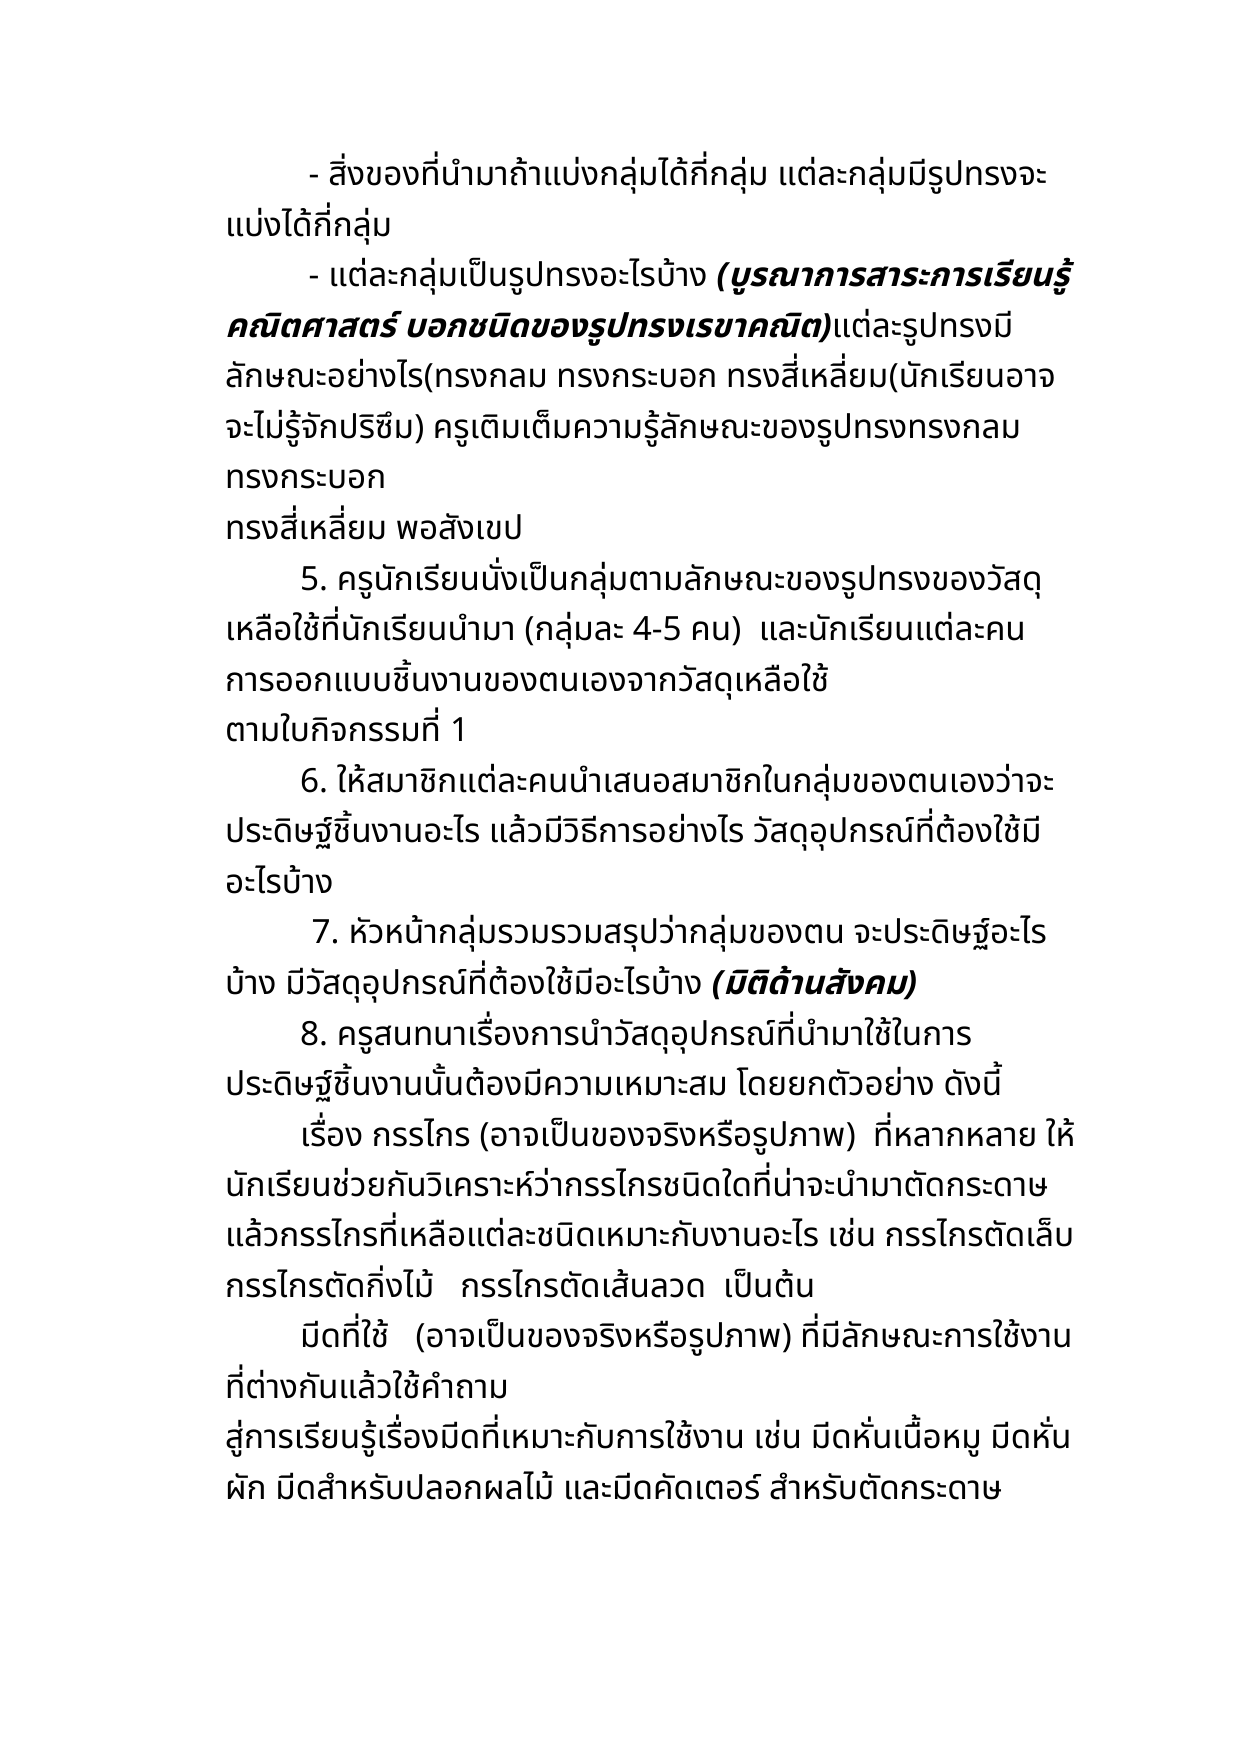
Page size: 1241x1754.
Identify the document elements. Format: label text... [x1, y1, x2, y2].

text ตามใบกิจกรรมที่ 1 [225, 706, 1075, 757]
text 6. ให้สมาชิกแต่ละคนนำเสนอสมาชิกในกลุ่มของตนเองว่าจะประดิษฐ์ชิ้นงานอะไร แล้วมีวิธีการอย่างไร วัสดุอุปกรณ์ที่ต้องใช้มีอะไรบ้าง [225, 757, 1075, 908]
text เรื่อง กรรไกร (อาจเป็นของจริงหรือรูปภาพ) ที่หลากหลาย ให้นักเรียนช่วยกันวิเคราะห์ว่ากรรไกรชนิดใดที่น่าจะนำมาตัดกระดาษ แล้วกรรไกรที่เหลือแต่ละชนิดเหมาะกับงานอะไร เช่น กรรไกรตัดเล็บ กรรไกรตัดกิ่งไม้ กรรไกรตัดเส้นลวด เป็นต้น [225, 1110, 1075, 1312]
text มีดที่ใช้ (อาจเป็นของจริงหรือรูปภาพ) ที่มีลักษณะการใช้งานที่ต่างกันแล้วใช้คำถาม สู่การเรียนรู้เรื่องมีดที่เหมาะกับการใช้งาน เช่น มีดหั่นเนื้อหมู มีดหั่นผัก มีดสำหรับปลอกผลไม้ และมีดคัดเตอร์ สำหรับตัดกระดาษ [225, 1312, 1075, 1514]
text - สิ่งของที่นำมาถ้าแบ่งกลุ่มได้กี่กลุ่ม แต่ละกลุ่มมีรูปทรงจะแบ่งได้กี่กลุ่ม [225, 150, 1075, 251]
text 7. หัวหน้ากลุ่มรวมรวมสรุปว่ากลุ่มของตน จะประดิษฐ์อะไรบ้าง มีวัสดุอุปกรณ์ที่ต้องใช้มีอะไรบ้าง (มิติด้านสังคม) [225, 908, 1075, 1009]
text - แต่ละกลุ่มเป็นรูปทรงอะไรบ้าง (บูรณาการสาระการเรียนรู้คณิตศาสตร์ บอกชนิดของรูปทรงเรขาคณิต)แต่ละรูปทรงมีลักษณะอย่างไร(ทรงกลม ทรงกระบอก ทรงสี่เหลี่ยม(นักเรียนอาจจะไม่รู้จักปริซึม) ครูเติมเต็มความรู้ลักษณะของรูปทรงทรงกลม ทรงกระบอก ทรงสี่เหลี่ยม พอสังเขป [225, 251, 1075, 554]
text 5. ครูนักเรียนนั่งเป็นกลุ่มตามลักษณะของรูปทรงของวัสดุเหลือใช้ที่นักเรียนนำมา (กลุ่มละ 4-5 คน) และนักเรียนแต่ละคน การออกแบบชิ้นงานของตนเองจากวัสดุเหลือใช้ [225, 554, 1075, 706]
text 8. ครูสนทนาเรื่องการนำวัสดุอุปกรณ์ที่นำมาใช้ในการประดิษฐ์ชิ้นงานนั้นต้องมีความเหมาะสม โดยยกตัวอย่าง ดังนี้ [225, 1009, 1075, 1110]
